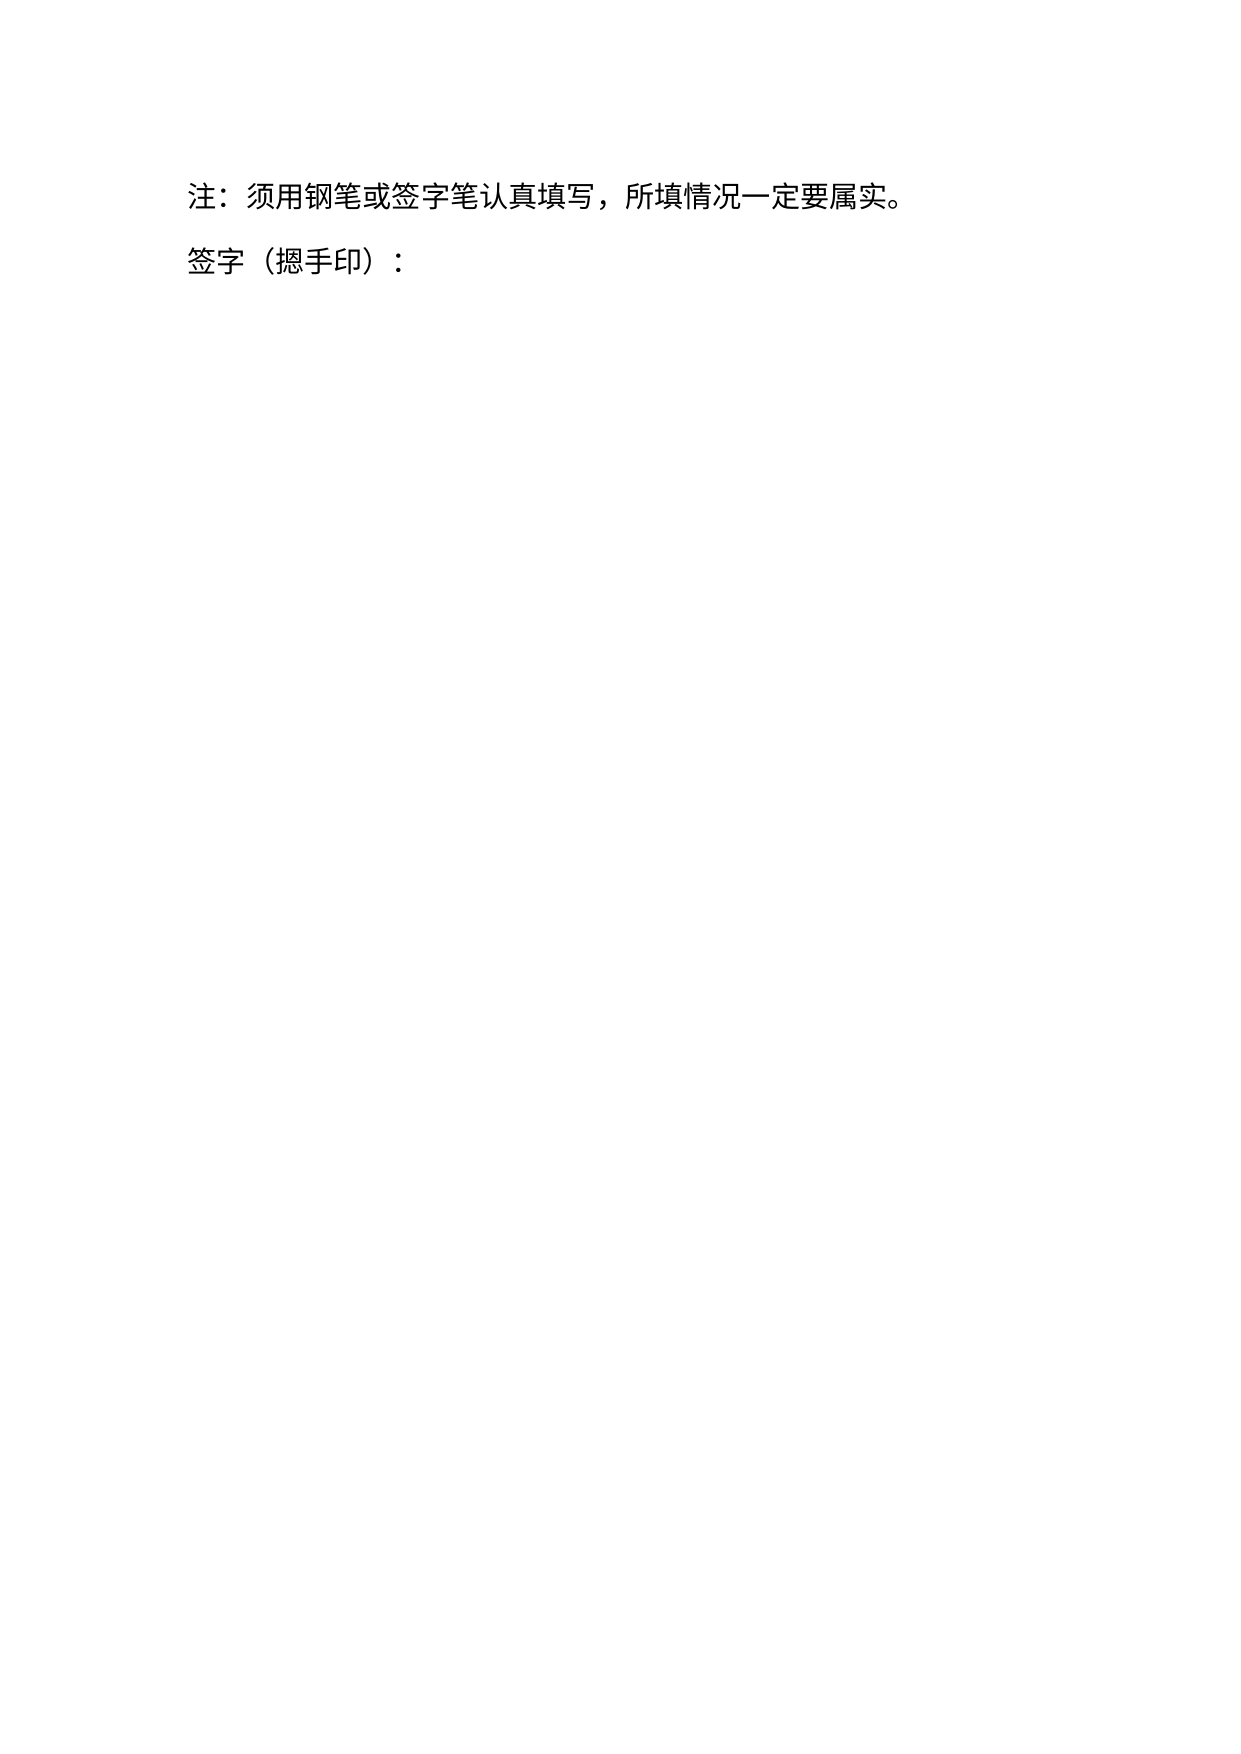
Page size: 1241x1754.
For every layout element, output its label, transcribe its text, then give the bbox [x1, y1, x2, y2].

text 签字（摁手印）： [187, 227, 1053, 292]
text 注：须用钢笔或签字笔认真填写，所填情况一定要属实。 [187, 162, 1053, 227]
